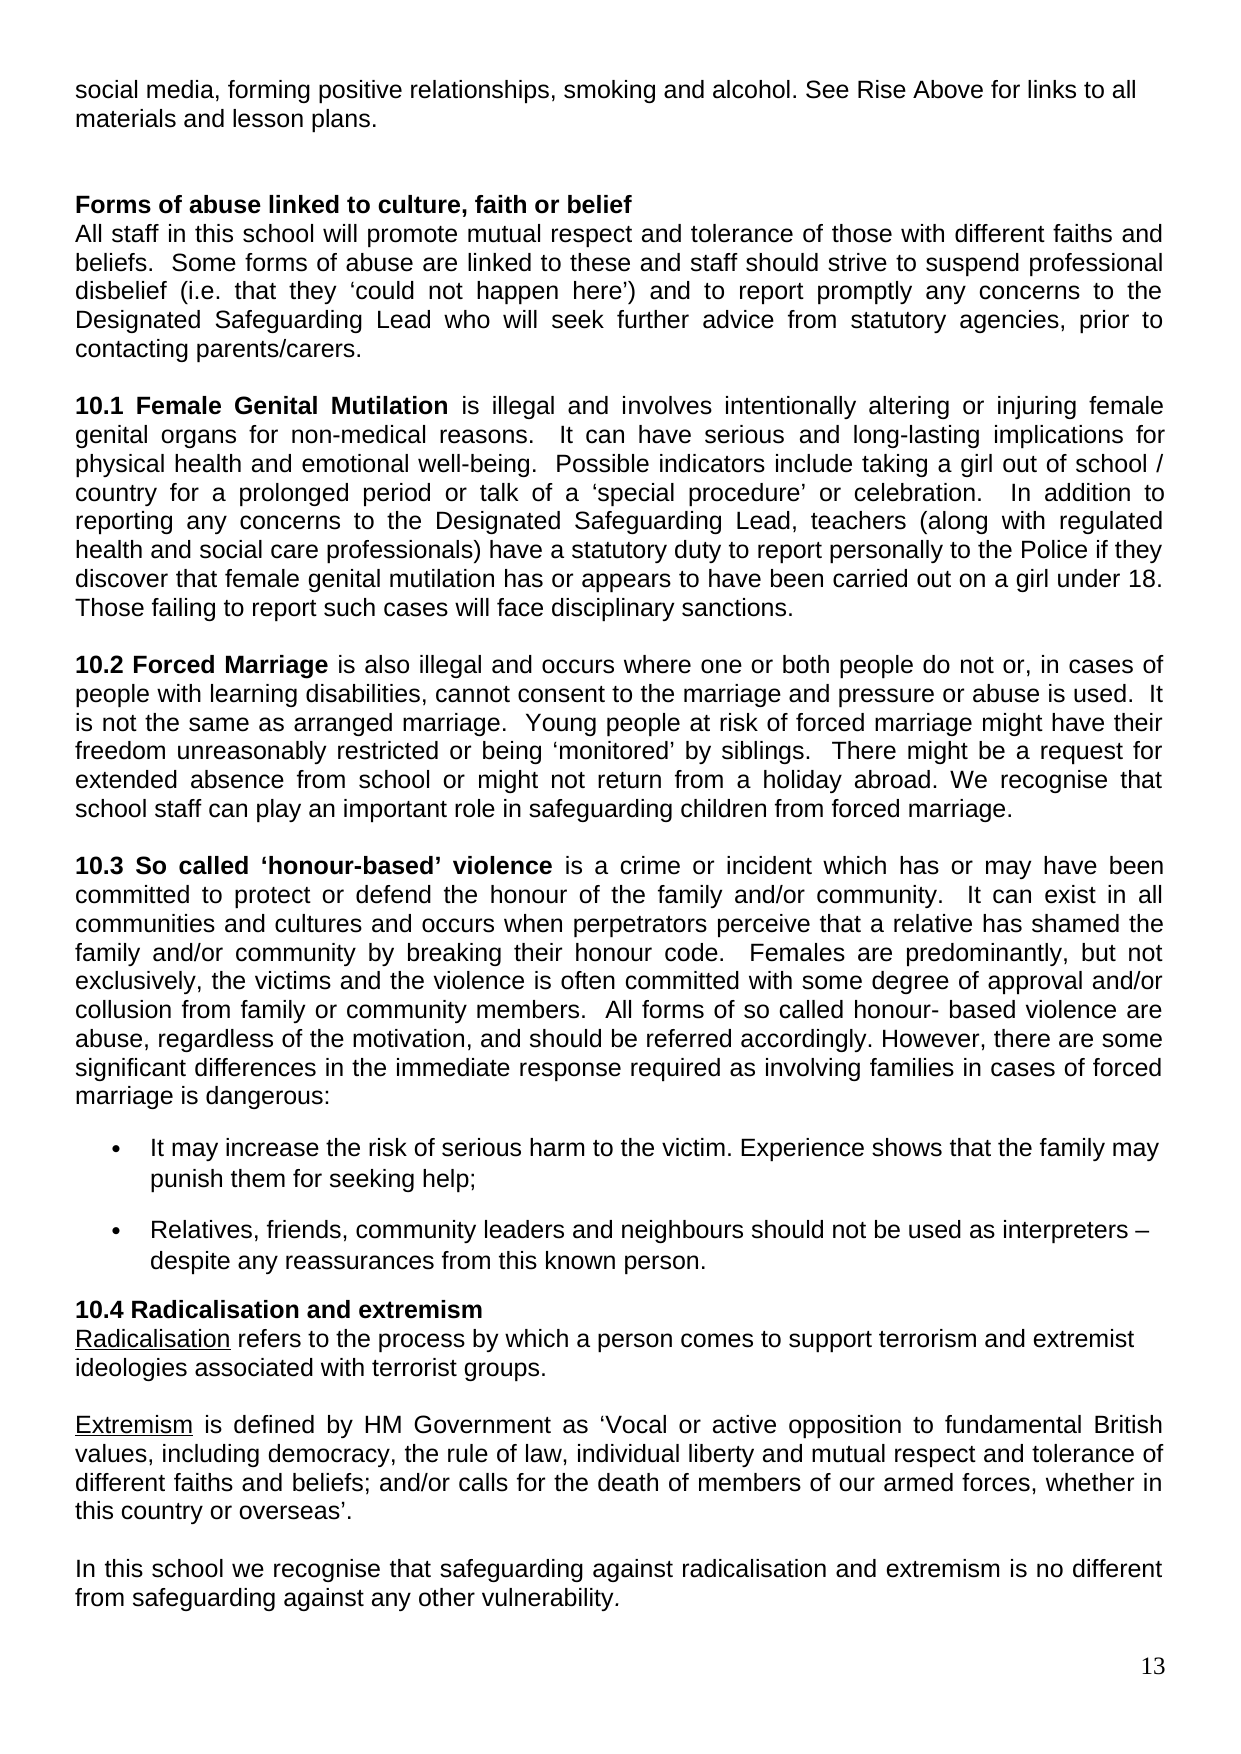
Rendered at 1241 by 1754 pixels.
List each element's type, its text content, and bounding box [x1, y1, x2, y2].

text Extremism is defined by HM Government as ‘Vocal or active opposition to fundamental British values, including democracy, the rule of law, individual liberty and mutual respect and tolerance of different faiths and beliefs; and/or calls for the death of members of our armed forces, whether in this country or overseas’. [75, 1410, 1165, 1525]
text 10.2 Forced Marriage is also illegal and occurs where one or both people do not or, in cases of people with learning disabilities, cannot consent to the marriage and pressure or abuse is used. It is not the same as arranged marriage. Young people at risk of forced marriage might have their freedom unreasonably restricted or being ‘monitored’ by siblings. There might be a request for extended absence from school or might not return from a holiday abroad. We recognise that school staff can play an important role in safeguarding children from forced marriage. [75, 650, 1165, 822]
text Radicalisation refers to the process by which a person comes to support terrorism and extremist ideologies associated with terrorist groups. [75, 1324, 1165, 1381]
text 10.3 So called ‘honour-based’ violence is a crime or incident which has or may have been committed to protect or defend the honour of the family and/or community. It can exist in all communities and cultures and occurs when perpetrators perceive that a relative has shamed the family and/or community by breaking their honour code. Females are predominantly, but not exclusively, the victims and the violence is often committed with some degree of approval and/or collusion from family or community members. All forms of so called honour- based violence are abuse, regardless of the motivation, and should be referred accordingly. However, there are some significant differences in the immediate response required as involving families in cases of forced marriage is dangerous: [75, 851, 1165, 1110]
text 10.4 Radicalisation and extremism [75, 1295, 1165, 1324]
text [75, 75, 1165, 132]
list It may increase the risk of serious harm to the victim. Experience shows that the family may punish them for seeking help; [112, 1130, 1165, 1192]
text All staff in this school will promote mutual respect and tolerance of those with different faiths and beliefs. Some forms of abuse are linked to these and staff should strive to suspend professional disbelief (i.e. that they ‘could not happen here’) and to report promptly any concerns to the Designated Safeguarding Lead who will seek further advice from statutory agencies, prior to contacting parents/carers. [75, 219, 1165, 362]
list Relatives, friends, community leaders and neighbours should not be used as interpreters – despite any reassurances from this known person. [112, 1212, 1165, 1275]
text Forms of abuse linked to culture, faith or belief [75, 190, 1165, 219]
text In this school we recognise that safeguarding against radicalisation and extremism is no different from safeguarding against any other vulnerability. [75, 1554, 1165, 1611]
text 10.1 Female Genital Mutilation is illegal and involves intentionally altering or injuring female genital organs for non-medical reasons. It can have serious and long-lasting implications for physical health and emotional well-being. Possible indicators include taking a girl out of school / country for a prolonged period or talk of a ‘special procedure’ or celebration. In addition to reporting any concerns to the Designated Safeguarding Lead, teachers (along with regulated health and social care professionals) have a statutory duty to report personally to the Police if they discover that female genital mutilation has or appears to have been carried out on a girl under 18. Those failing to report such cases will face disciplinary sanctions. [75, 391, 1165, 621]
